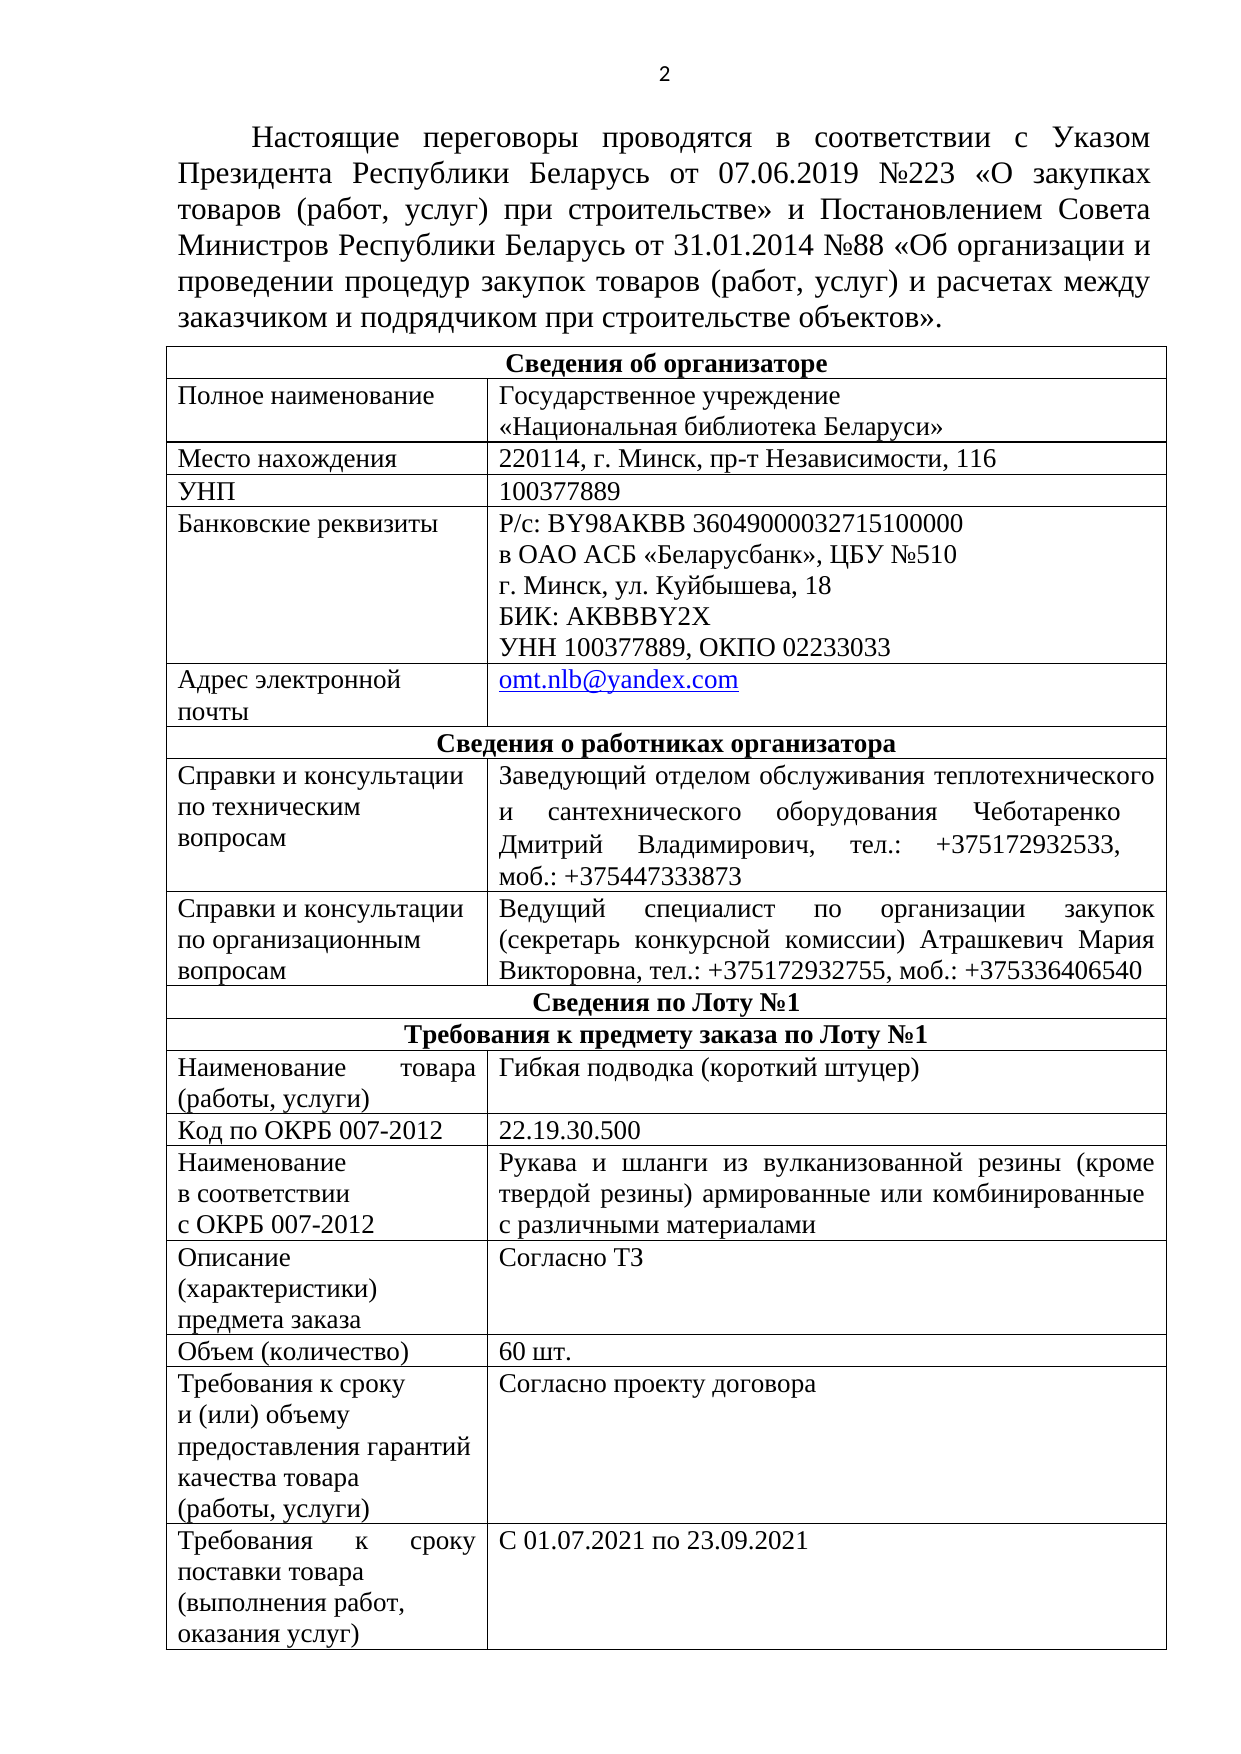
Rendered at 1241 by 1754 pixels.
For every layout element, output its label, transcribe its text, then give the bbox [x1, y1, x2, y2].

table_cell Ведущий специалист по организации закупок (секретарь конкурсной комиссии) Атрашкевич Мария Викторовна, тел.: +375172932755, моб.: +375336406540 [488, 892, 1166, 985]
table_cell Справки и консультации по организационным вопросам [167, 892, 487, 985]
table_cell Наименование товара (работы, услуги) [167, 1051, 487, 1113]
table_cell Согласно проекту договора [488, 1367, 1166, 1523]
table_cell Требования к сроку поставки товара (выполнения работ, оказания услуг) [167, 1524, 487, 1649]
table_cell Адрес электронной почты [167, 664, 487, 726]
table_cell Согласно ТЗ [488, 1241, 1166, 1334]
table_cell Рукава и шланги из вулканизованной резины (кроме твердой резины) армированные или комбинированные с различными материалами [488, 1146, 1166, 1239]
table_cell Р/с: BY98АКВВ 36049000032715100000 в ОАО АСБ «Беларусбанк», ЦБУ №510 г. Минск, ул. Куйбышева, 18 БИК: АКВВВY2X УНН 100377889, ОКПО 02233033 [488, 507, 1166, 663]
table_cell 220114, г. Минск, пр-т Независимости, 116 [488, 443, 1166, 474]
table_cell Наименование в соответствии с ОКРБ 007-2012 [167, 1146, 487, 1239]
table_cell Сведения о работниках организатора [167, 727, 1166, 758]
table_cell Гибкая подводка (короткий штуцер) [488, 1051, 1166, 1113]
table_cell УНП [167, 475, 487, 506]
table_cell 100377889 [488, 475, 1166, 506]
table_cell Государственное учреждение «Национальная библиотека Беларуси» [488, 379, 1166, 441]
text Настоящие переговоры проводятся в соответствии с Указом Президента Республики Беларусь от 07.06.2019 №223 «О закупках товаров (работ, услуг) при строительстве» и Постановлением Совета Министров Республики Беларусь от 31.01.2014 №88 «Об организации и проведении процедур закупок товаров (работ, услуг) и расчетах между заказчиком и подрядчиком при строительстве объектов». [177, 118, 1152, 334]
table_cell Требования к предмету заказа по Лоту №1 [167, 1019, 1166, 1049]
table_cell Объем (количество) [167, 1335, 487, 1366]
table_cell Полное наименование [167, 379, 487, 441]
table_cell 22.19.30.500 [488, 1114, 1166, 1145]
table_cell Справки и консультации по техническим вопросам [167, 759, 487, 891]
table_cell С 01.07.2021 по 23.09.2021 [488, 1524, 1166, 1649]
table_cell Место нахождения [167, 443, 487, 474]
table_cell Сведения по Лоту №1 [167, 986, 1166, 1017]
table_header Сведения об организаторе [167, 347, 1166, 378]
table_cell Требования к сроку и (или) объему предоставления гарантий качества товара (работы, услуги) [167, 1367, 487, 1523]
table_cell Заведующий отделом обслуживания теплотехнического и сантехнического оборудования Чеботаренко Дмитрий Владимирович, тел.: +375172932533, моб.: +375447333873 [488, 759, 1166, 891]
table_cell Банковские реквизиты [167, 507, 487, 663]
table_cell omt.nlb@yandex.com [488, 664, 1166, 726]
table_cell Описание (характеристики) предмета заказа [167, 1241, 487, 1334]
table_cell 60 шт. [488, 1335, 1166, 1366]
table_cell Код по ОКРБ 007-2012 [167, 1114, 487, 1145]
